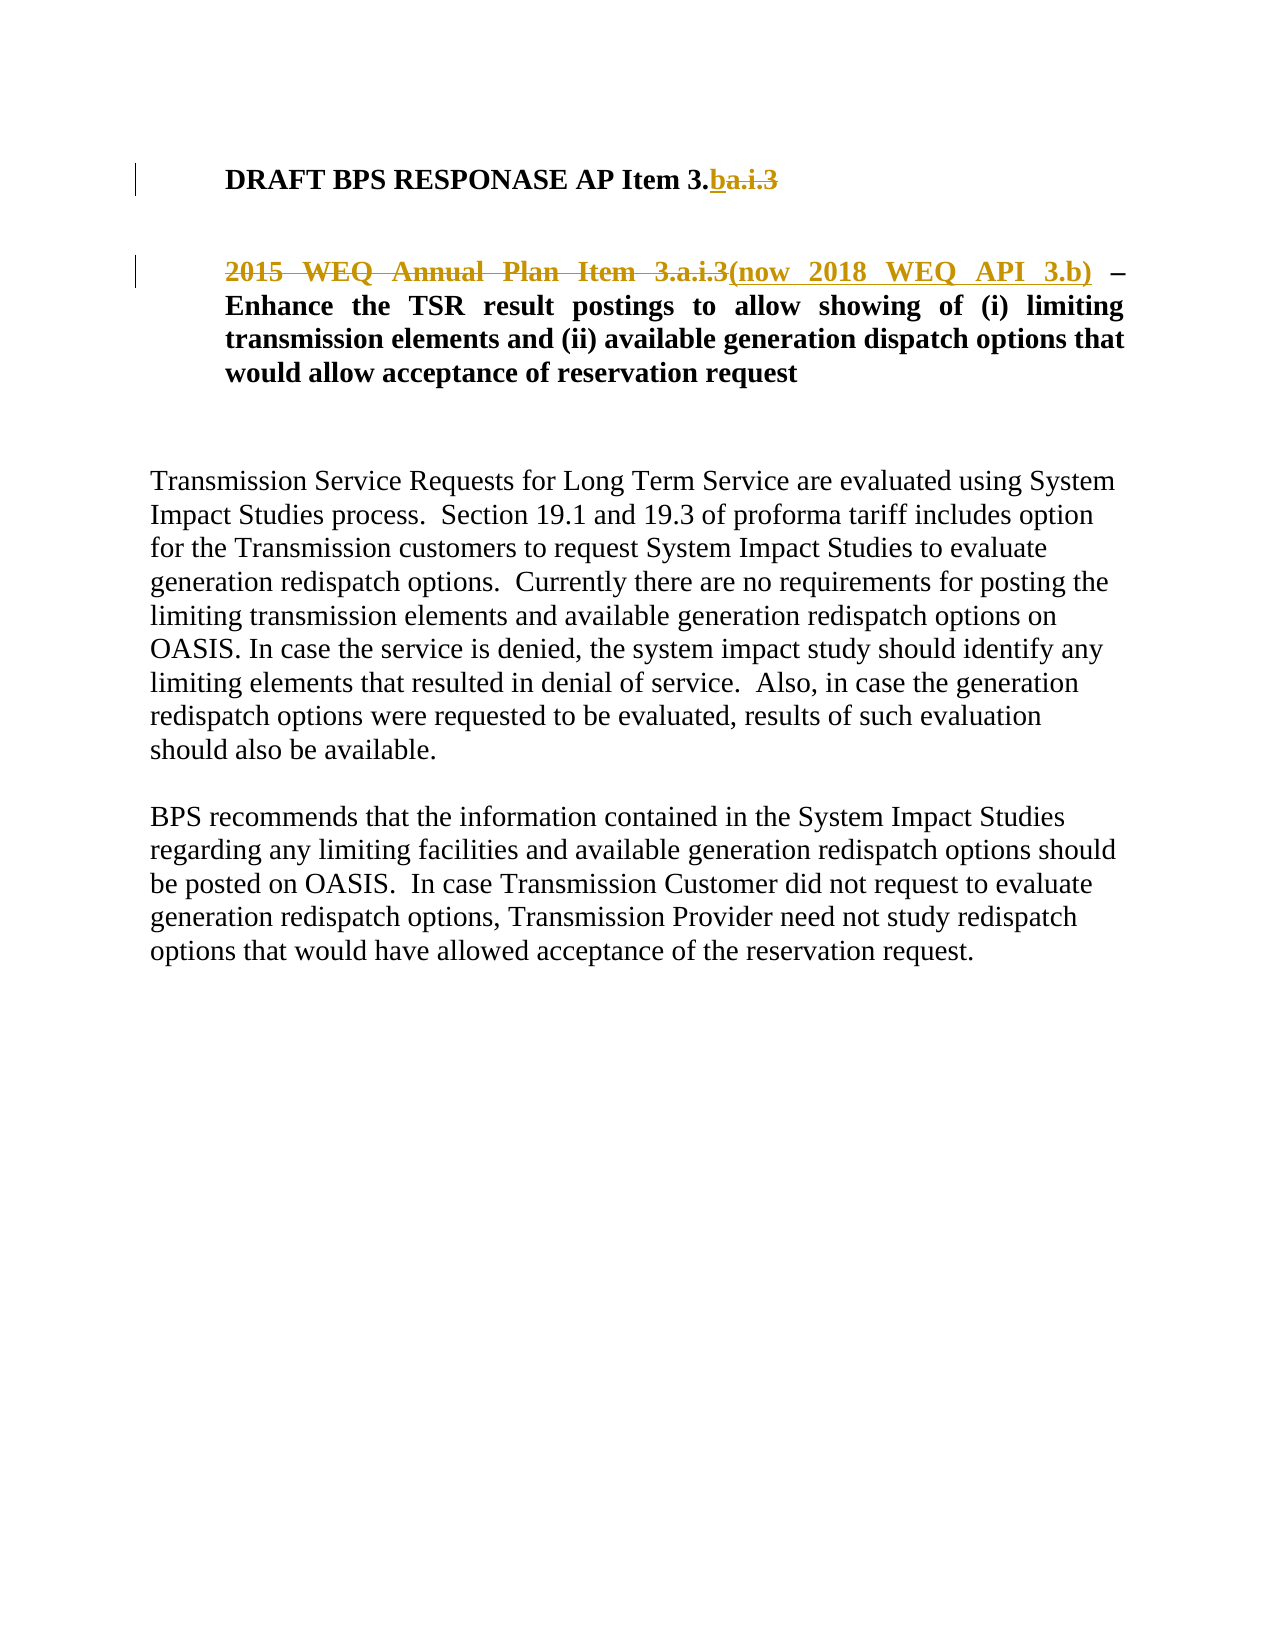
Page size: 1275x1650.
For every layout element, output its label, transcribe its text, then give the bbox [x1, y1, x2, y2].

text DRAFT BPS RESPONASE AP Item 3. [225, 162, 1125, 196]
text – Enhance the TSR result postings to allow showing of (i) limiting transmission elements and (ii) available generation dispatch options that would allow acceptance of reservation request [225, 254, 1125, 389]
text BPS recommends that the information contained in the System Impact Studies regarding any limiting facilities and available generation redispatch options should be posted on OASIS. In case Transmission Customer did not request to evaluate generation redispatch options, Transmission Provider need not study redispatch options that would have allowed acceptance of the reservation request. [150, 799, 1125, 967]
text Transmission Service Requests for Long Term Service are evaluated using System Impact Studies process. Section 19.1 and 19.3 of proforma tariff includes option for the Transmission customers to request System Impact Studies to evaluate generation redispatch options. Currently there are no requirements for posting the limiting transmission elements and available generation redispatch options on OASIS. In case the service is denied, the system impact study should identify any limiting elements that resulted in denial of service. Also, in case the generation redispatch options were requested to be evaluated, results of such evaluation should also be available. [150, 463, 1125, 765]
